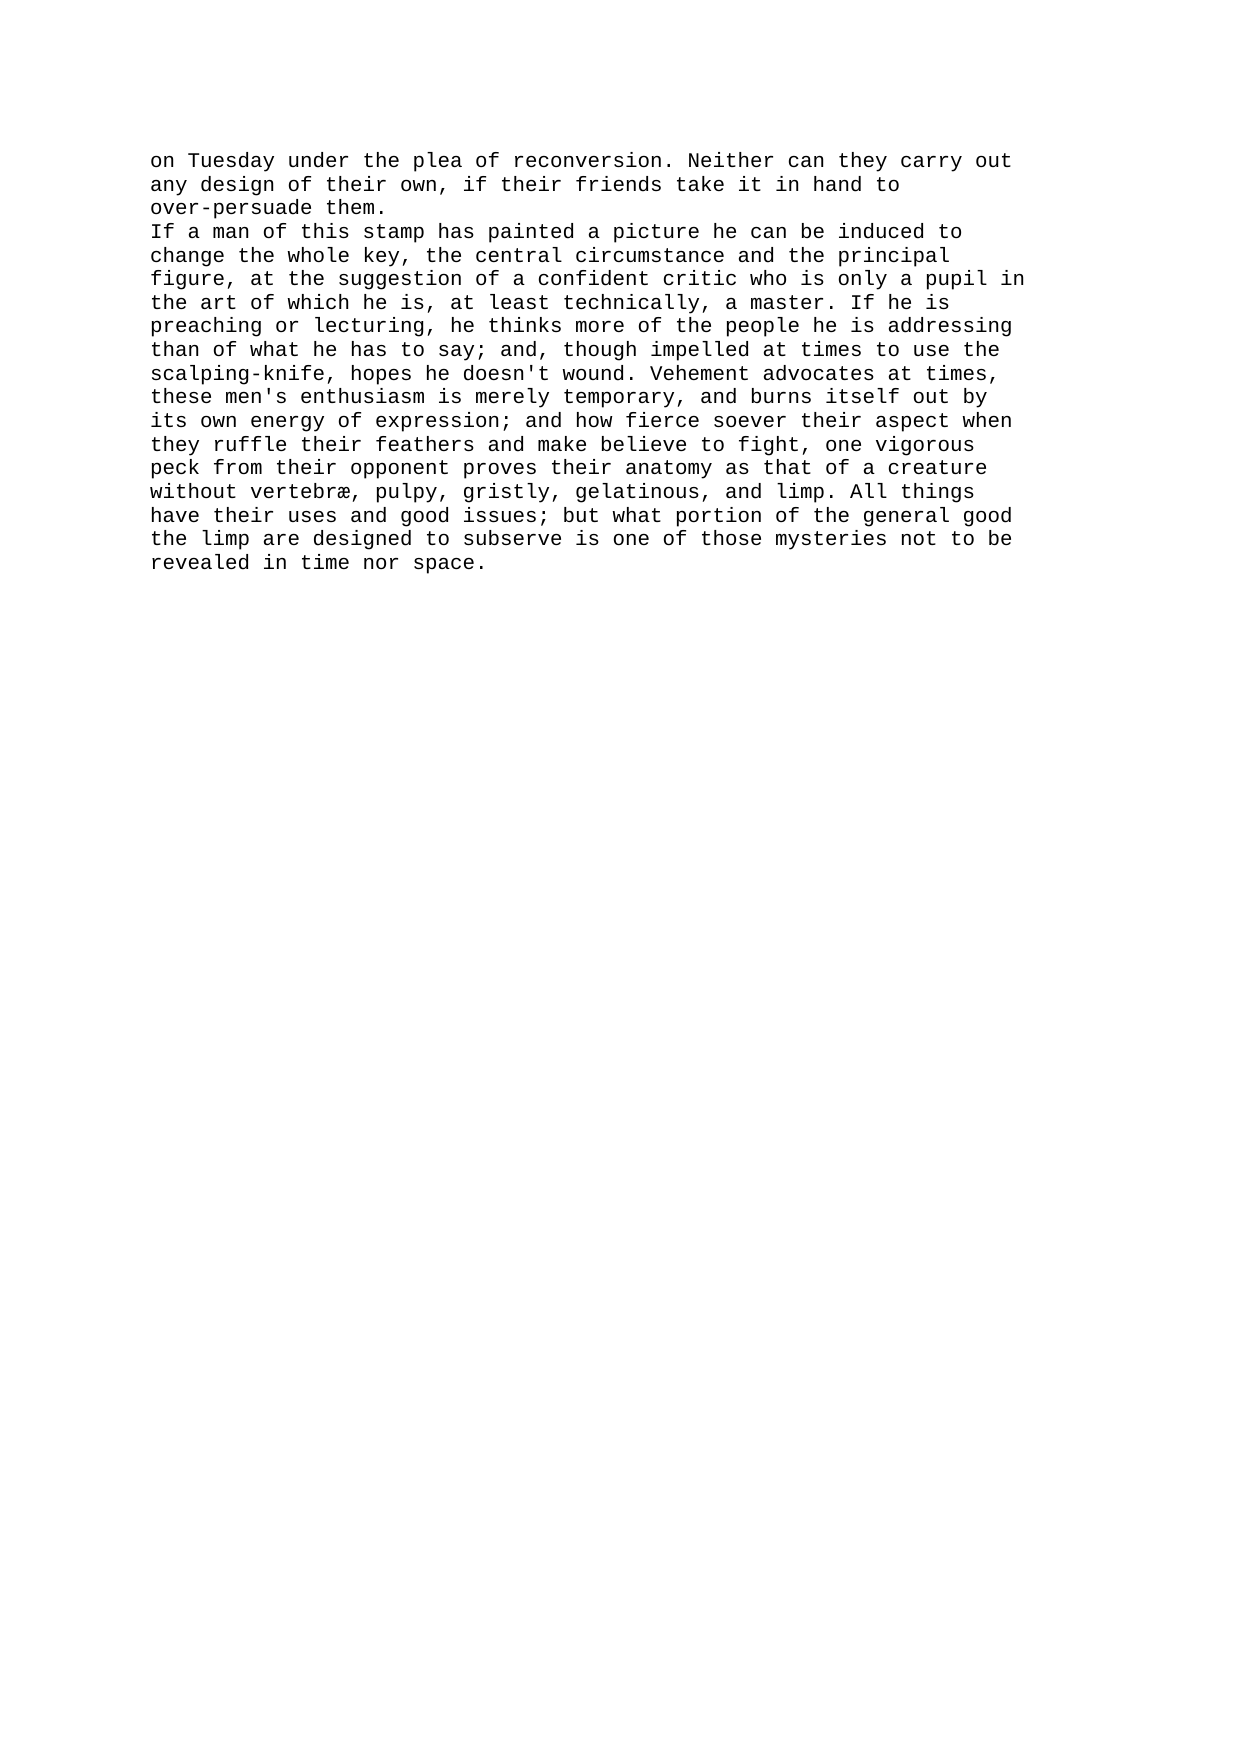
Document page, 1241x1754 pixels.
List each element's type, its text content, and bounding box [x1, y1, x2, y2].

text on Tuesday under the plea of reconversion. Neither can they carry out [150, 150, 1090, 174]
text these men's enthusiasm is merely temporary, and burns itself out by [150, 386, 1090, 410]
text preaching or lecturing, he thinks more of the people he is addressing [150, 316, 1090, 339]
text its own energy of expression; and how fierce soever their aspect when [150, 410, 1090, 434]
text have their uses and good issues; but what portion of the general good [150, 505, 1090, 528]
text If a man of this stamp has painted a picture he can be induced to [150, 221, 1090, 244]
text the limp are designed to subserve is one of those mysteries not to be [150, 528, 1090, 552]
text revealed in time nor space. [150, 552, 1090, 576]
text any design of their own, if their friends take it in hand to [150, 174, 1090, 197]
text figure, at the suggestion of a confident critic who is only a pupil in [150, 268, 1090, 292]
text change the whole key, the central circumstance and the principal [150, 244, 1090, 268]
text peck from their opponent proves their anatomy as that of a creature [150, 457, 1090, 481]
text without vertebræ, pulpy, gristly, gelatinous, and limp. All things [150, 481, 1090, 505]
text scalping-knife, hopes he doesn't wound. Vehement advocates at times, [150, 363, 1090, 386]
text over-persuade them. [150, 197, 1090, 221]
text they ruffle their feathers and make believe to fight, one vigorous [150, 434, 1090, 457]
text the art of which he is, at least technically, a master. If he is [150, 292, 1090, 316]
text than of what he has to say; and, though impelled at times to use the [150, 339, 1090, 363]
